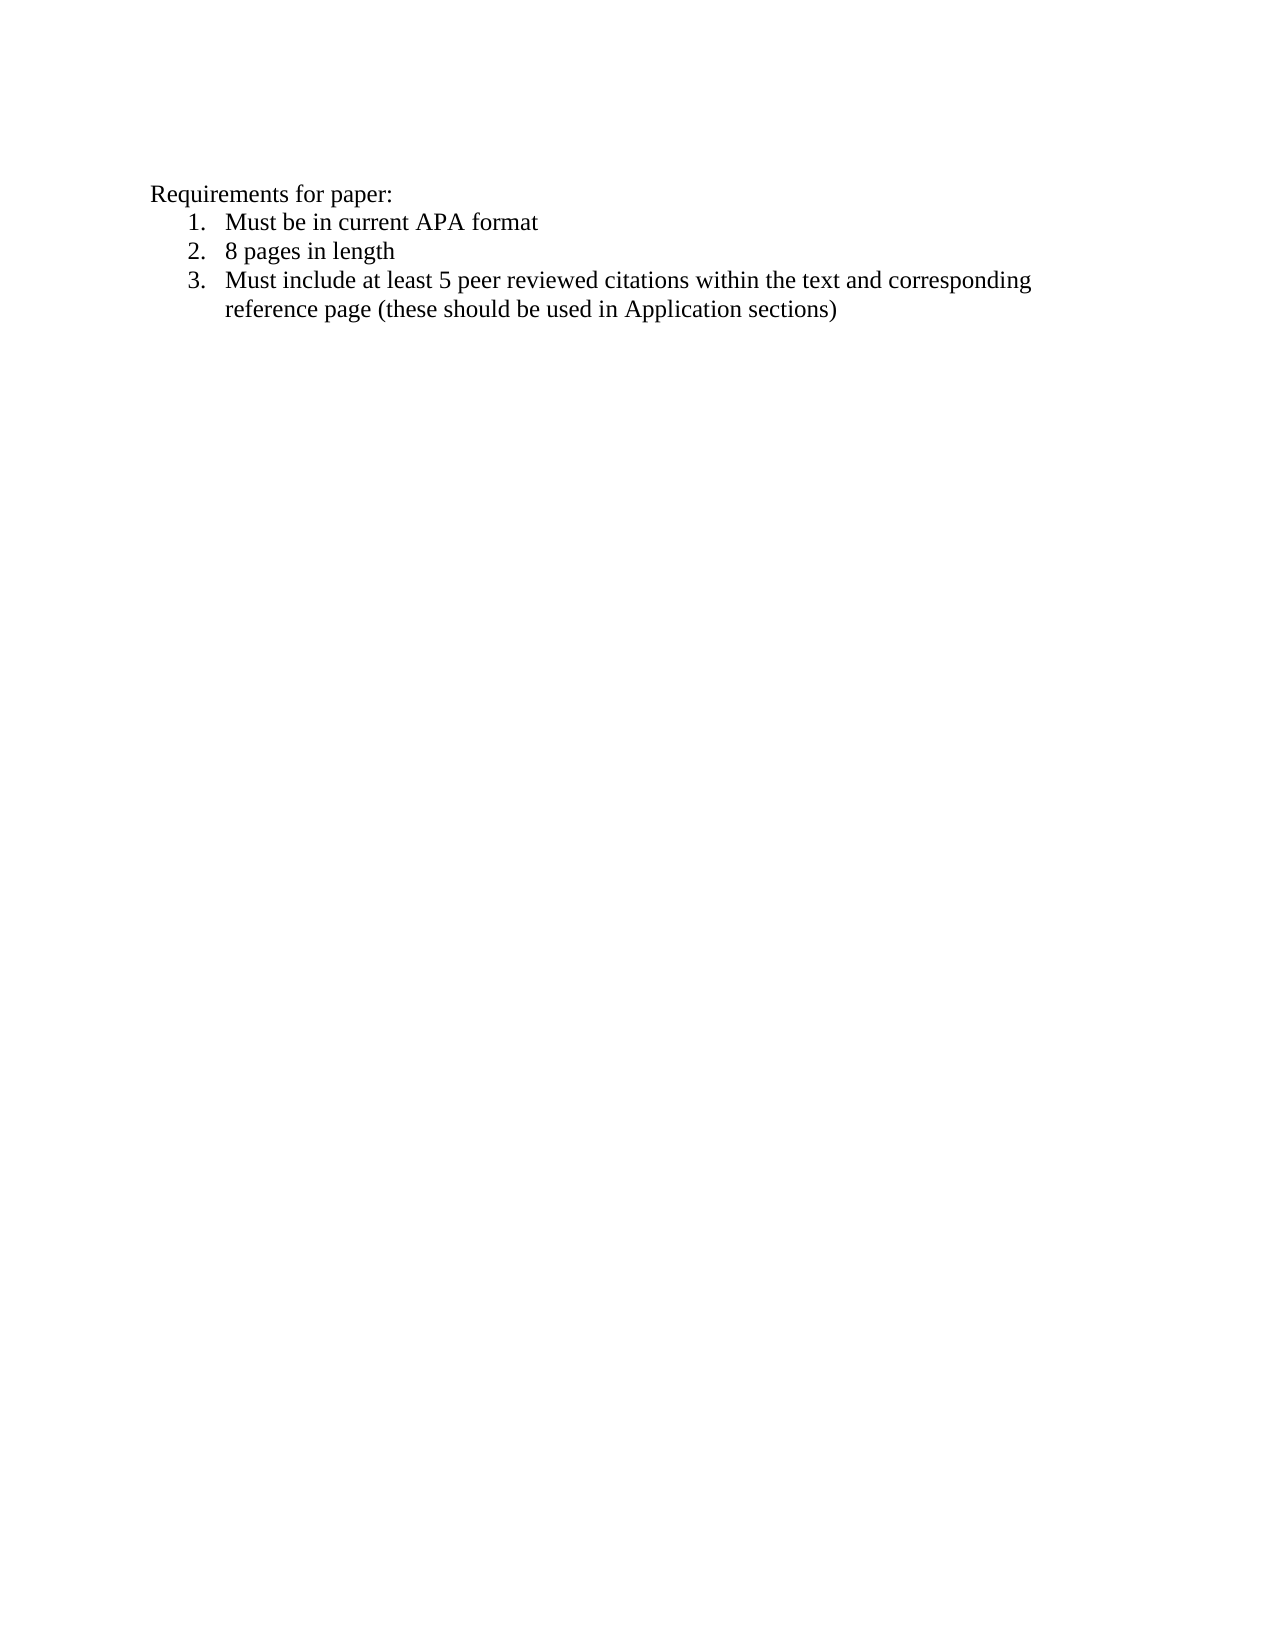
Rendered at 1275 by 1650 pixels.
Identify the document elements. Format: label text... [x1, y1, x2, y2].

list Must be in current APA format [187, 207, 1125, 236]
list 8 pages in length [187, 236, 1125, 265]
list Must include at least 5 peer reviewed citations within the text and corresponding reference page (these should be used in Application sections) [187, 265, 1125, 322]
text Requirements for paper: [150, 179, 1125, 207]
